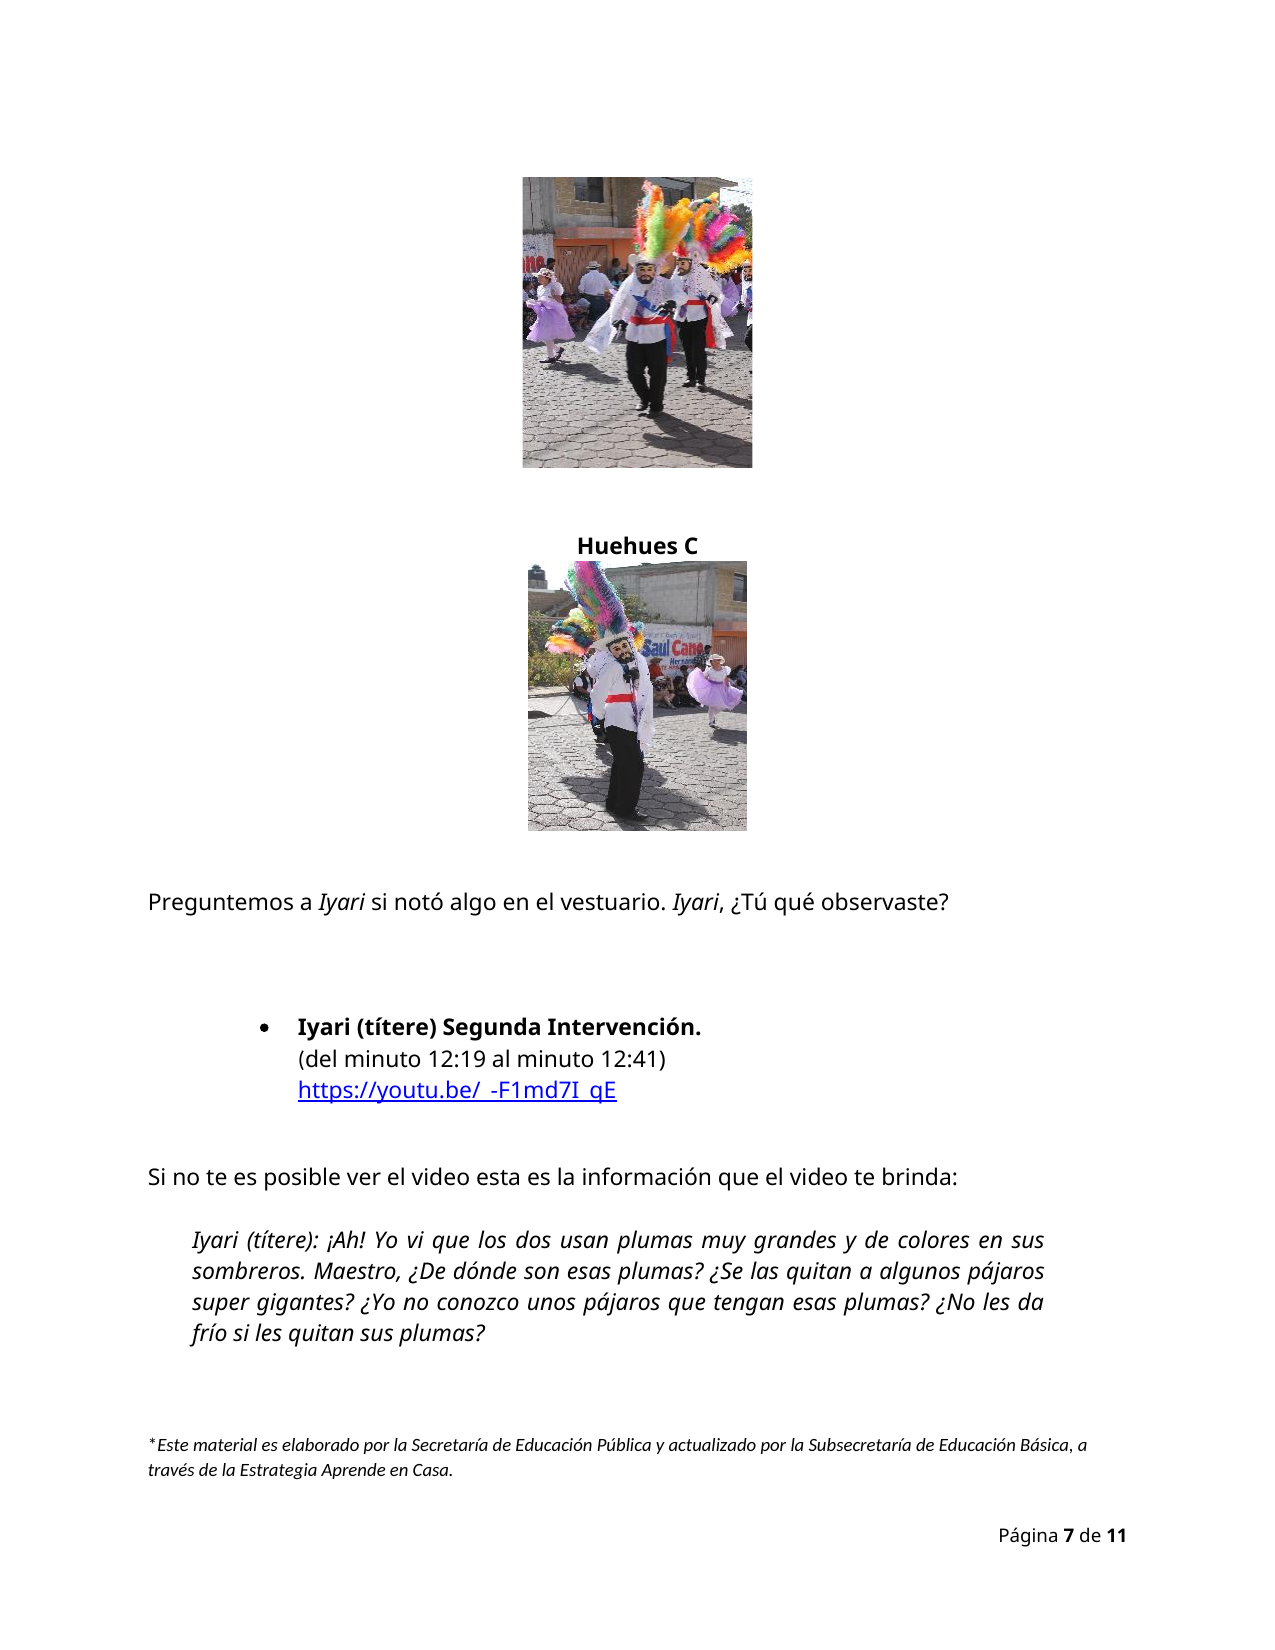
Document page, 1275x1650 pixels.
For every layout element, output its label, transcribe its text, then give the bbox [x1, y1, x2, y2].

list https://youtu.be/_-F1md7I_qE [298, 1074, 1127, 1105]
text Iyari (títere): ¡Ah! Yo vi que los dos usan plumas muy grandes y de colores en sus sombreros. Maestro, ¿De dónde son esas plumas? ¿Se las quitan a algunos pájaros super gigantes? ¿Yo no conozco unos pájaros que tengan esas plumas? ¿No les da frío si les quitan sus plumas? [192, 1224, 1048, 1349]
text Preguntemos a Iyari si notó algo en el vestuario. Iyari, ¿Tú qué observaste? [148, 886, 1127, 918]
text Si no te es posible ver el video esta es la información que el video te brinda: [148, 1161, 1048, 1192]
list (del minuto 12:19 al minuto 12:41) [298, 1043, 1127, 1074]
picture [522, 177, 753, 468]
picture [528, 561, 747, 831]
list Iyari (títere) Segunda Intervención. [260, 1011, 1127, 1043]
text Huehues C [148, 530, 1127, 562]
